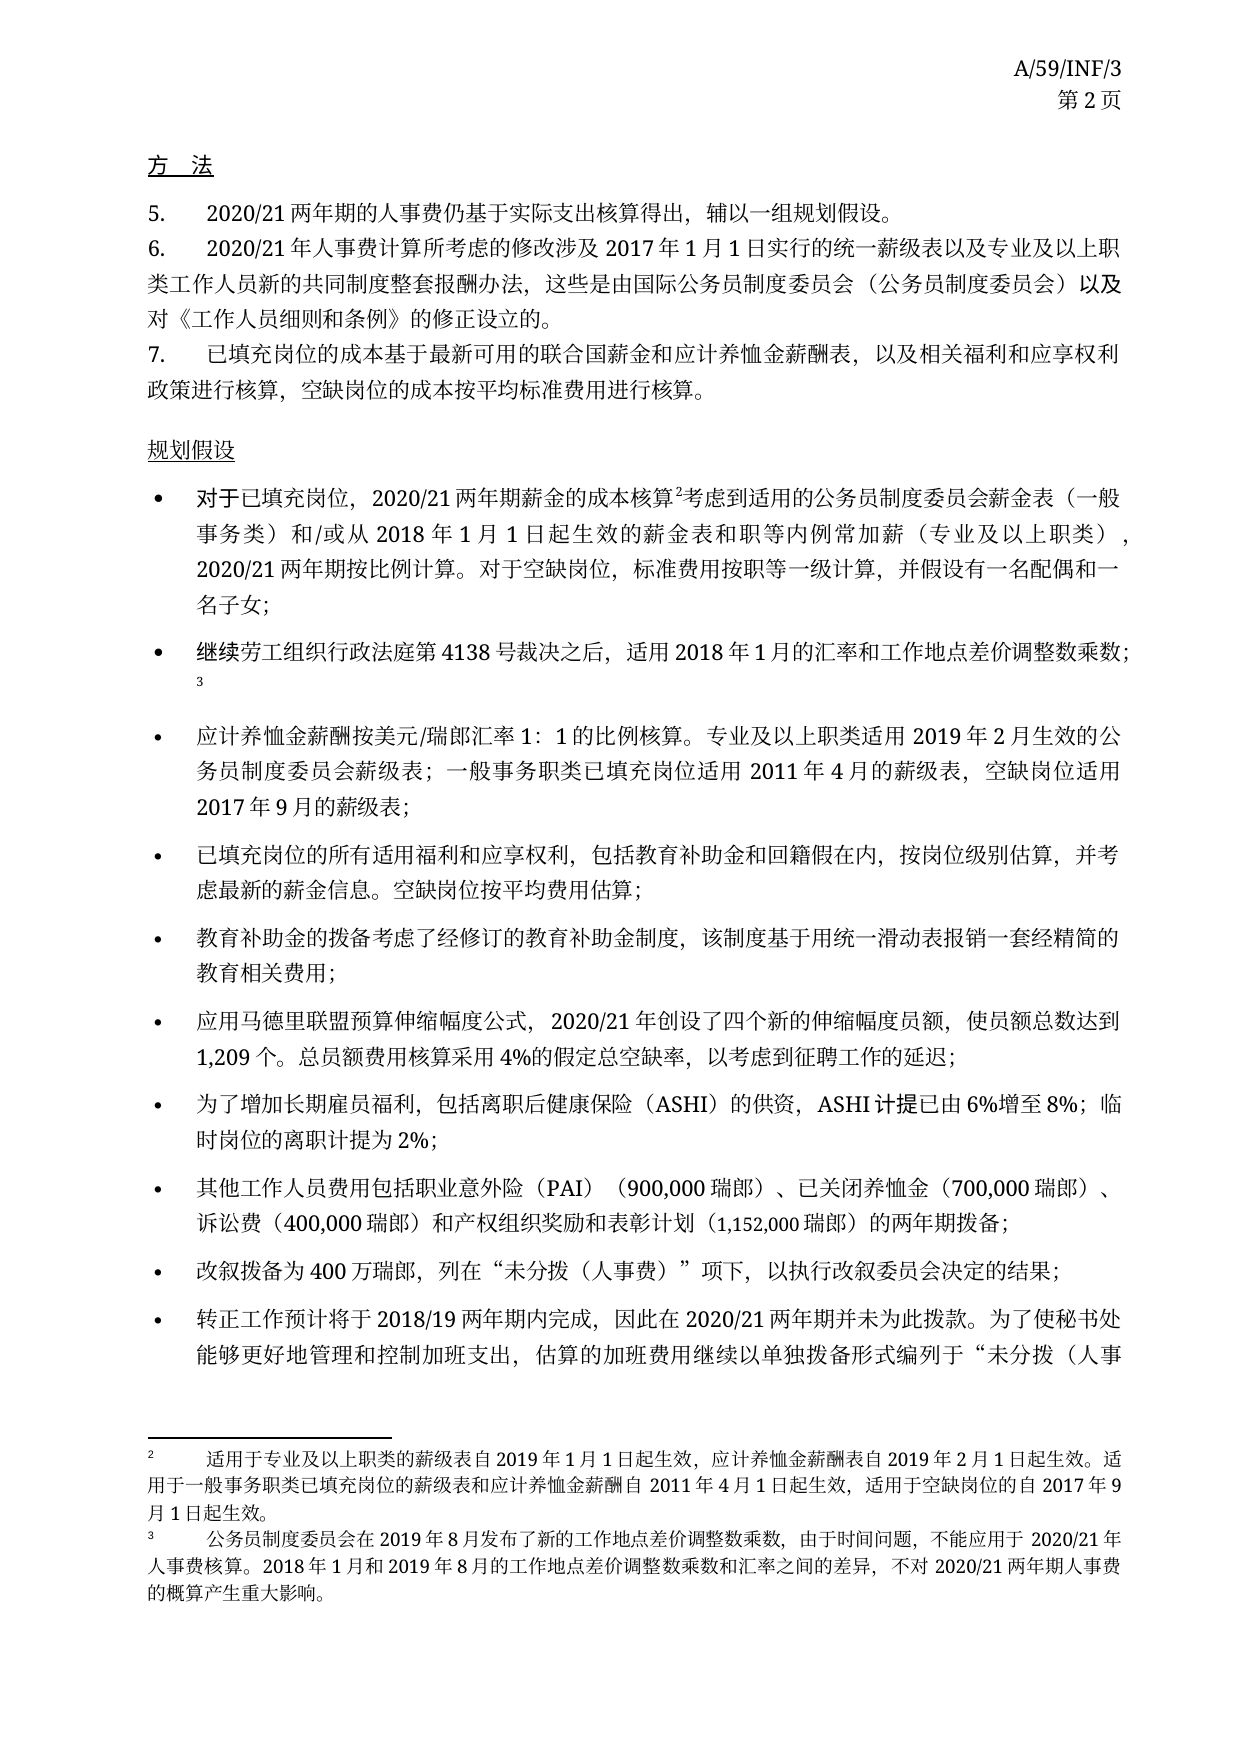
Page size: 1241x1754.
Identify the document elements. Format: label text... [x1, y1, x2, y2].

list 2020/21两年期的人事费仍基于实际支出核算得出，辅以一组规划假设。 [148, 192, 1122, 228]
text 其他工作人员费用包括职业意外险（PAI）（900,000瑞郎）、已关闭养恤金（700,000瑞郎）、诉讼费（400,000瑞郎）和产权组织奖励和表彰计划（1,152,000瑞郎）的两年期拨备； [154, 1167, 1122, 1238]
text 已填充岗位的所有适用福利和应享权利，包括教育补助金和回籍假在内，按岗位级别估算，并考虑最新的薪金信息。空缺岗位按平均费用估算； [154, 834, 1122, 905]
text 教育补助金的拨备考虑了经修订的教育补助金制度，该制度基于用统一滑动表报销一套经精简的教育相关费用； [154, 917, 1122, 988]
list 已填充岗位的成本基于最新可用的联合国薪金和应计养恤金薪酬表，以及相关福利和应享权利政策进行核算，空缺岗位的成本按平均标准费用进行核算。 [148, 334, 1122, 405]
text 继续劳工组织行政法庭第4138号裁决之后，适用2018年1月的汇率和工作地点差价调整数乘数；‍ [154, 632, 1122, 703]
text 为了增加长期雇员福利，包括离职后健康保险（ASHI）的供资，ASHI计提已由6%增至8%；临时岗位的离职计提为2%； [154, 1084, 1122, 1155]
text 应计养恤金薪酬按美元/瑞郎汇率1：1的比例核算。专业及以上职类适用2019年2月生效的公务员制度委员会薪级表；一般事务职类已填充岗位适用2011年4月的薪级表，空缺岗位适用2017年9月的薪级表； [154, 715, 1122, 821]
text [154, 1298, 1122, 1369]
text 应用马德里联盟预算伸缩幅度公式，2020/21年创设了四个新的伸缩幅度员额，使员额总数达到1,209个。总员额费用核算采用4%的假定总空缺率，以考虑到征聘工作的延迟； [154, 1001, 1122, 1071]
list 方 法 [148, 144, 1122, 180]
text 改叙拨备为400万瑞郎，列在“未分拨（人事费）”项下，以执行改叙委员会决定的结果； [154, 1251, 1122, 1286]
text 对于已填充岗位，2020/21两年期薪金的成本核算考虑到适用的公务员制度委员会薪金表（一般事务类）和/或从2018年1月1日起生效的薪金表和职等内例常加薪（专业及以上职类），2020/21两年期按比例计算。对于空缺岗位，标准费用按职等一级计算，并假设有一名配偶和一名子女； [154, 478, 1122, 619]
list 规划假设 [148, 430, 1122, 465]
list 2020/21年人事费计算所考虑的修改涉及2017年1月1日实行的统一薪级表以及专业及以上职类工作人员新的共同制度整套报酬办法，这些是由国际公务员制度委员会（公务员制度委员会）以及对《工作人员细则和条例》的修正设立的。 [148, 228, 1122, 334]
